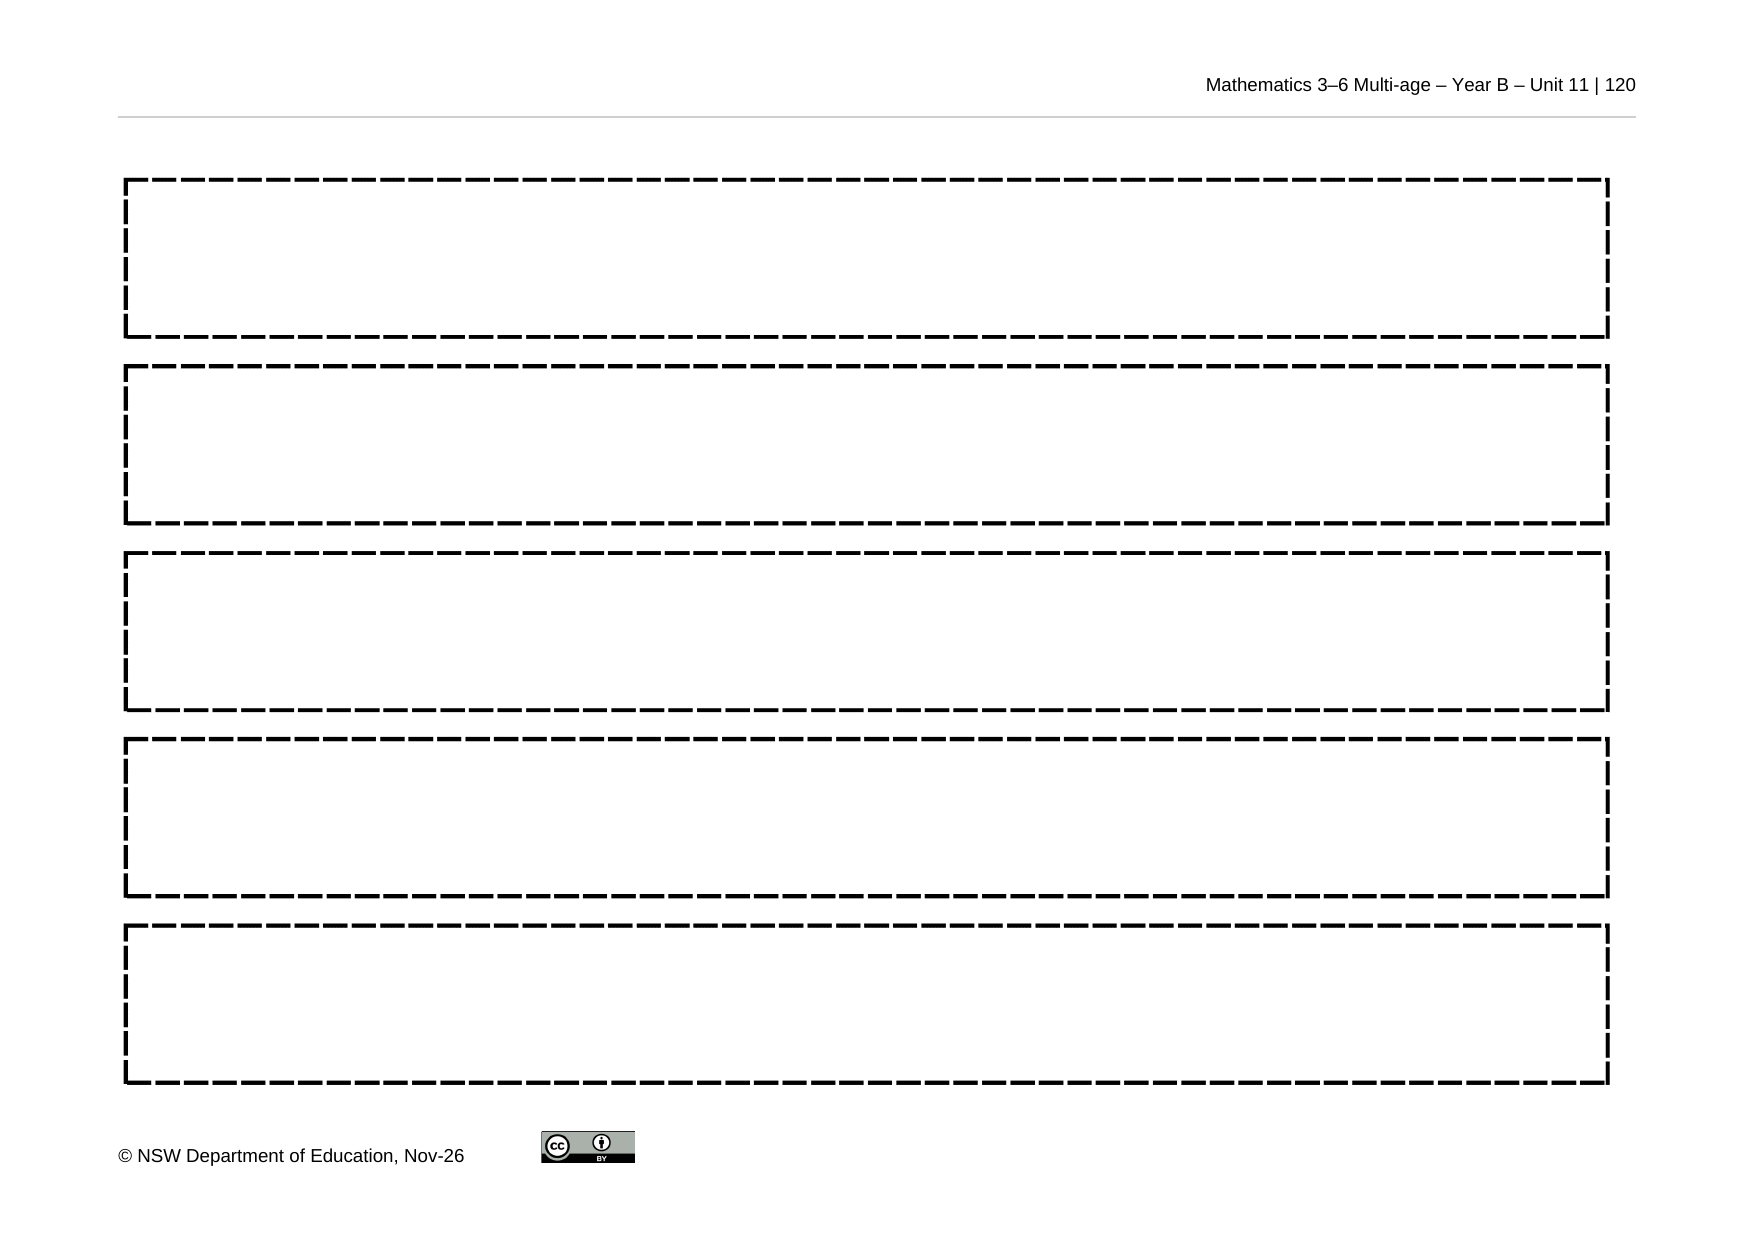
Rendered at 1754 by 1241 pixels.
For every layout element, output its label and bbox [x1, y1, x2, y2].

picture [118, 171, 1625, 1091]
picture [541, 1131, 635, 1163]
